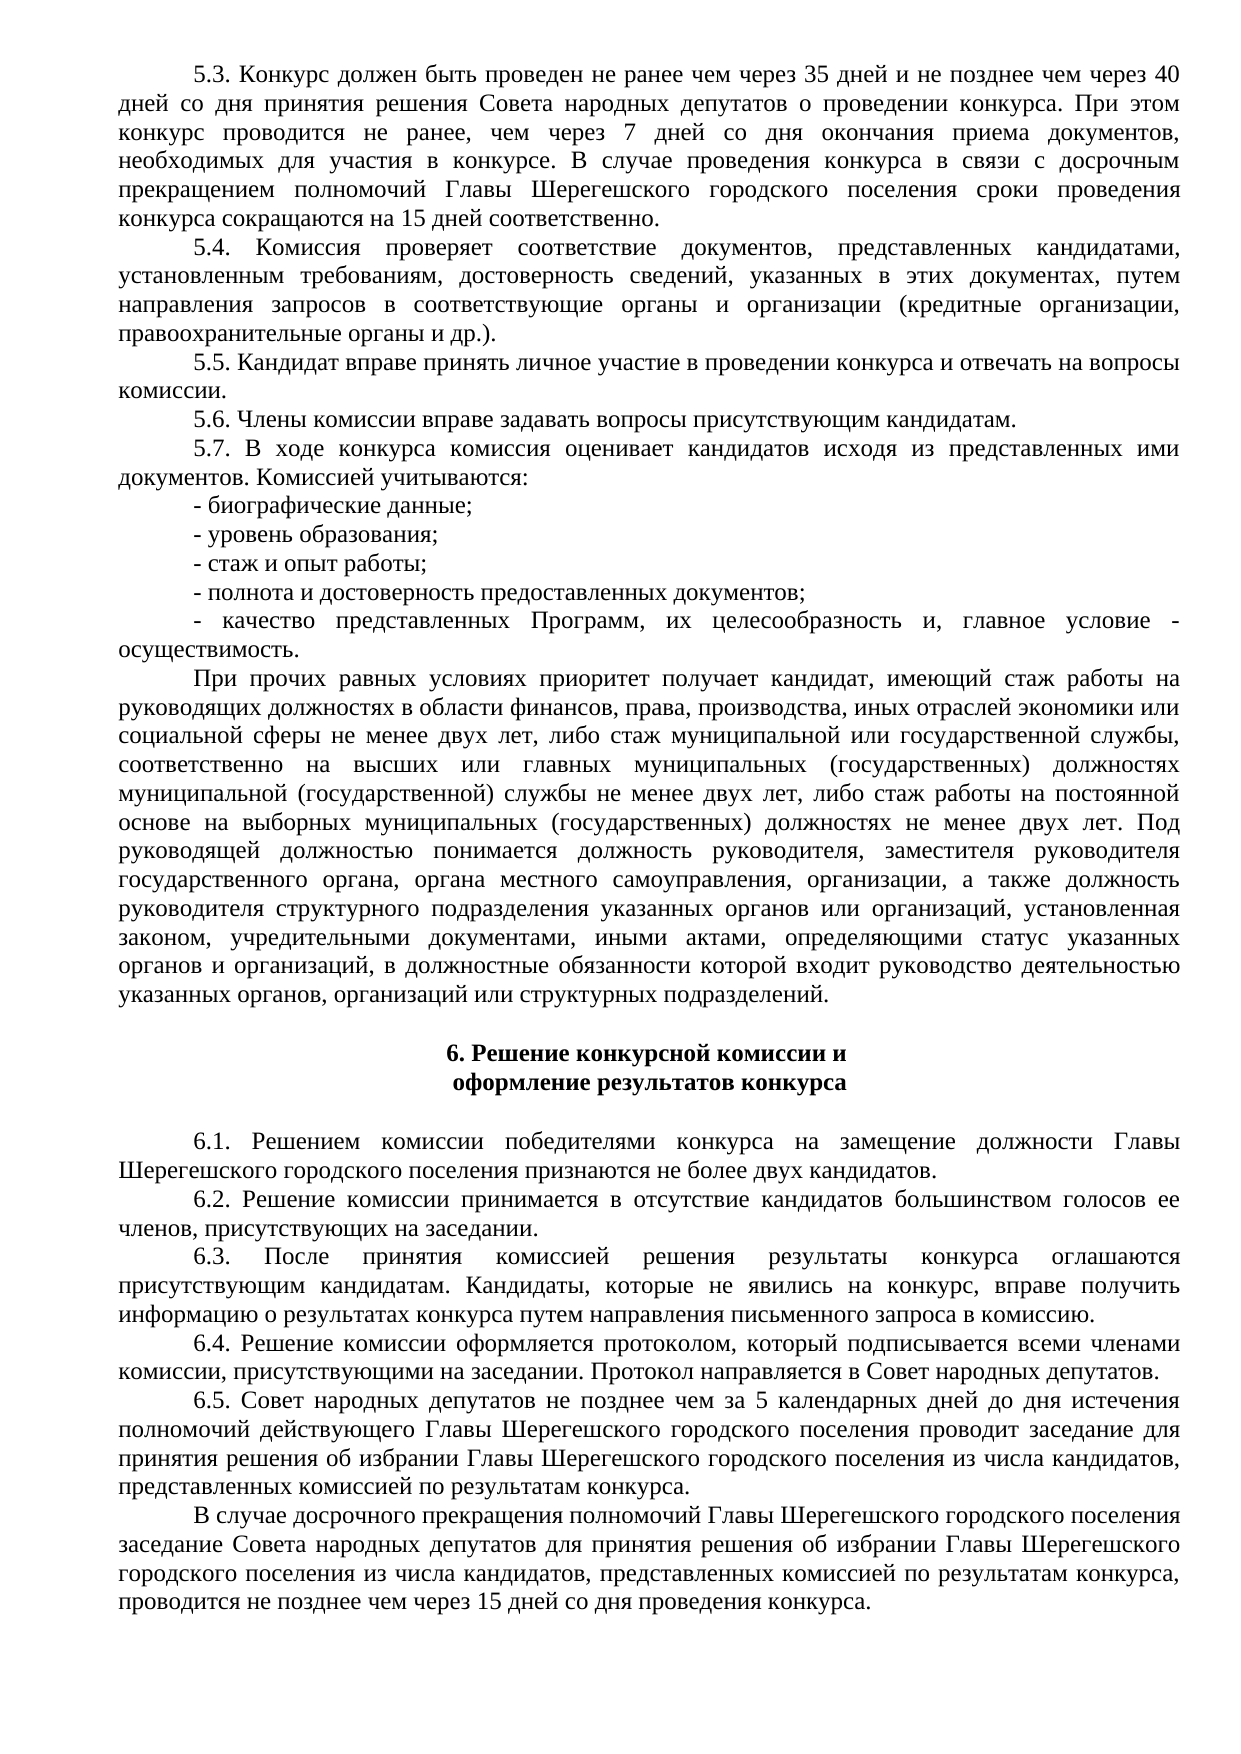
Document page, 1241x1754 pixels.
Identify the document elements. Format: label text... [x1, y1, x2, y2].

text 6.5. Совет народных депутатов не позднее чем за 5 календарных дней до дня истечения полномочий действующего Главы Шерегешского городского поселения проводит заседание для принятия решения об избрании Главы Шерегешского городского поселения из числа кандидатов, представленных комиссией по результатам конкурса. [118, 1385, 1181, 1500]
text 5.4. Комиссия проверяет соответствие документов, представленных кандидатами, установленным требованиям, достоверность сведений, указанных в этих документах, путем направления запросов в соответствующие органы и организации (кредитные организации, правоохранительные органы и др.). [118, 232, 1181, 347]
text 5.5. Кандидат вправе принять личное участие в проведении конкурса и отвечать на вопросы комиссии. [118, 347, 1181, 404]
text При прочих равных условиях приоритет получает кандидат, имеющий стаж работы на руководящих должностях в области финансов, права, производства, иных отраслей экономики или социальной сферы не менее двух лет, либо стаж муниципальной или государственной службы, соответственно на высших или главных муниципальных (государственных) должностях муниципальной (государственной) службы не менее двух лет, либо стаж работы на постоянной основе на выборных муниципальных (государственных) должностях не менее двух лет. Под руководящей должностью понимается должность руководителя, заместителя руководителя государственного органа, органа местного самоуправления, организации, а также должность руководителя структурного подразделения указанных органов или организаций, установленная законом, учредительными документами, иными актами, определяющими статус указанных органов и организаций, в должностные обязанности которой входит руководство деятельностью указанных органов, организаций или структурных подразделений. [118, 663, 1181, 1008]
text В случае досрочного прекращения полномочий Главы Шерегешского городского поселения заседание Совета народных депутатов для принятия решения об избрании Главы Шерегешского городского поселения из числа кандидатов, представленных комиссией по результатам конкурса, проводится не позднее чем через 15 дней со дня проведения конкурса. [118, 1500, 1181, 1615]
text 5.6. Члены комиссии вправе задавать вопросы присутствующим кандидатам. [118, 404, 1181, 433]
text 5.7. В ходе конкурса комиссия оценивает кандидатов исходя из представленных ими документов. Комиссией учитываются: [118, 433, 1181, 490]
text - уровень образования; [118, 519, 1181, 548]
text - стаж и опыт работы; [118, 548, 1181, 577]
text 5.3. Конкурс должен быть проведен не ранее чем через 35 дней и не позднее чем через 40 дней со дня принятия решения Совета народных депутатов о проведении конкурса. При этом конкурс проводится не ранее, чем через 7 дней со дня окончания приема документов, необходимых для участия в конкурсе. В случае проведения конкурса в связи с досрочным прекращением полномочий Главы Шерегешского городского поселения сроки проведения конкурса сокращаются на 15 дней соответственно. [118, 59, 1181, 232]
text - полнота и достоверность предоставленных документов; [118, 577, 1181, 605]
text 6.4. Решение комиссии оформляется протоколом, который подписывается всеми членами комиссии, присутствующими на заседании. Протокол направляется в Совет народных депутатов. [118, 1328, 1181, 1385]
text 6.3. После принятия комиссией решения результаты конкурса оглашаются присутствующим кандидатам. Кандидаты, которые не явились на конкурс, вправе получить информацию о результатах конкурса путем направления письменного запроса в комиссию. [118, 1241, 1181, 1328]
text оформление результатов конкурса [118, 1067, 1181, 1096]
text - качество представленных Программ, их целесообразность и, главное условие - осуществимость. [118, 605, 1181, 663]
text - биографические данные; [118, 490, 1181, 519]
text 6. Решение конкурсной комиссии и [118, 1038, 1181, 1067]
text 6.2. Решение комиссии принимается в отсутствие кандидатов большинством голосов ее членов, присутствующих на заседании. [118, 1184, 1181, 1241]
text 6.1. Решением комиссии победителями конкурса на замещение должности Главы Шерегешского городского поселения признаются не более двух кандидатов. [118, 1126, 1181, 1184]
